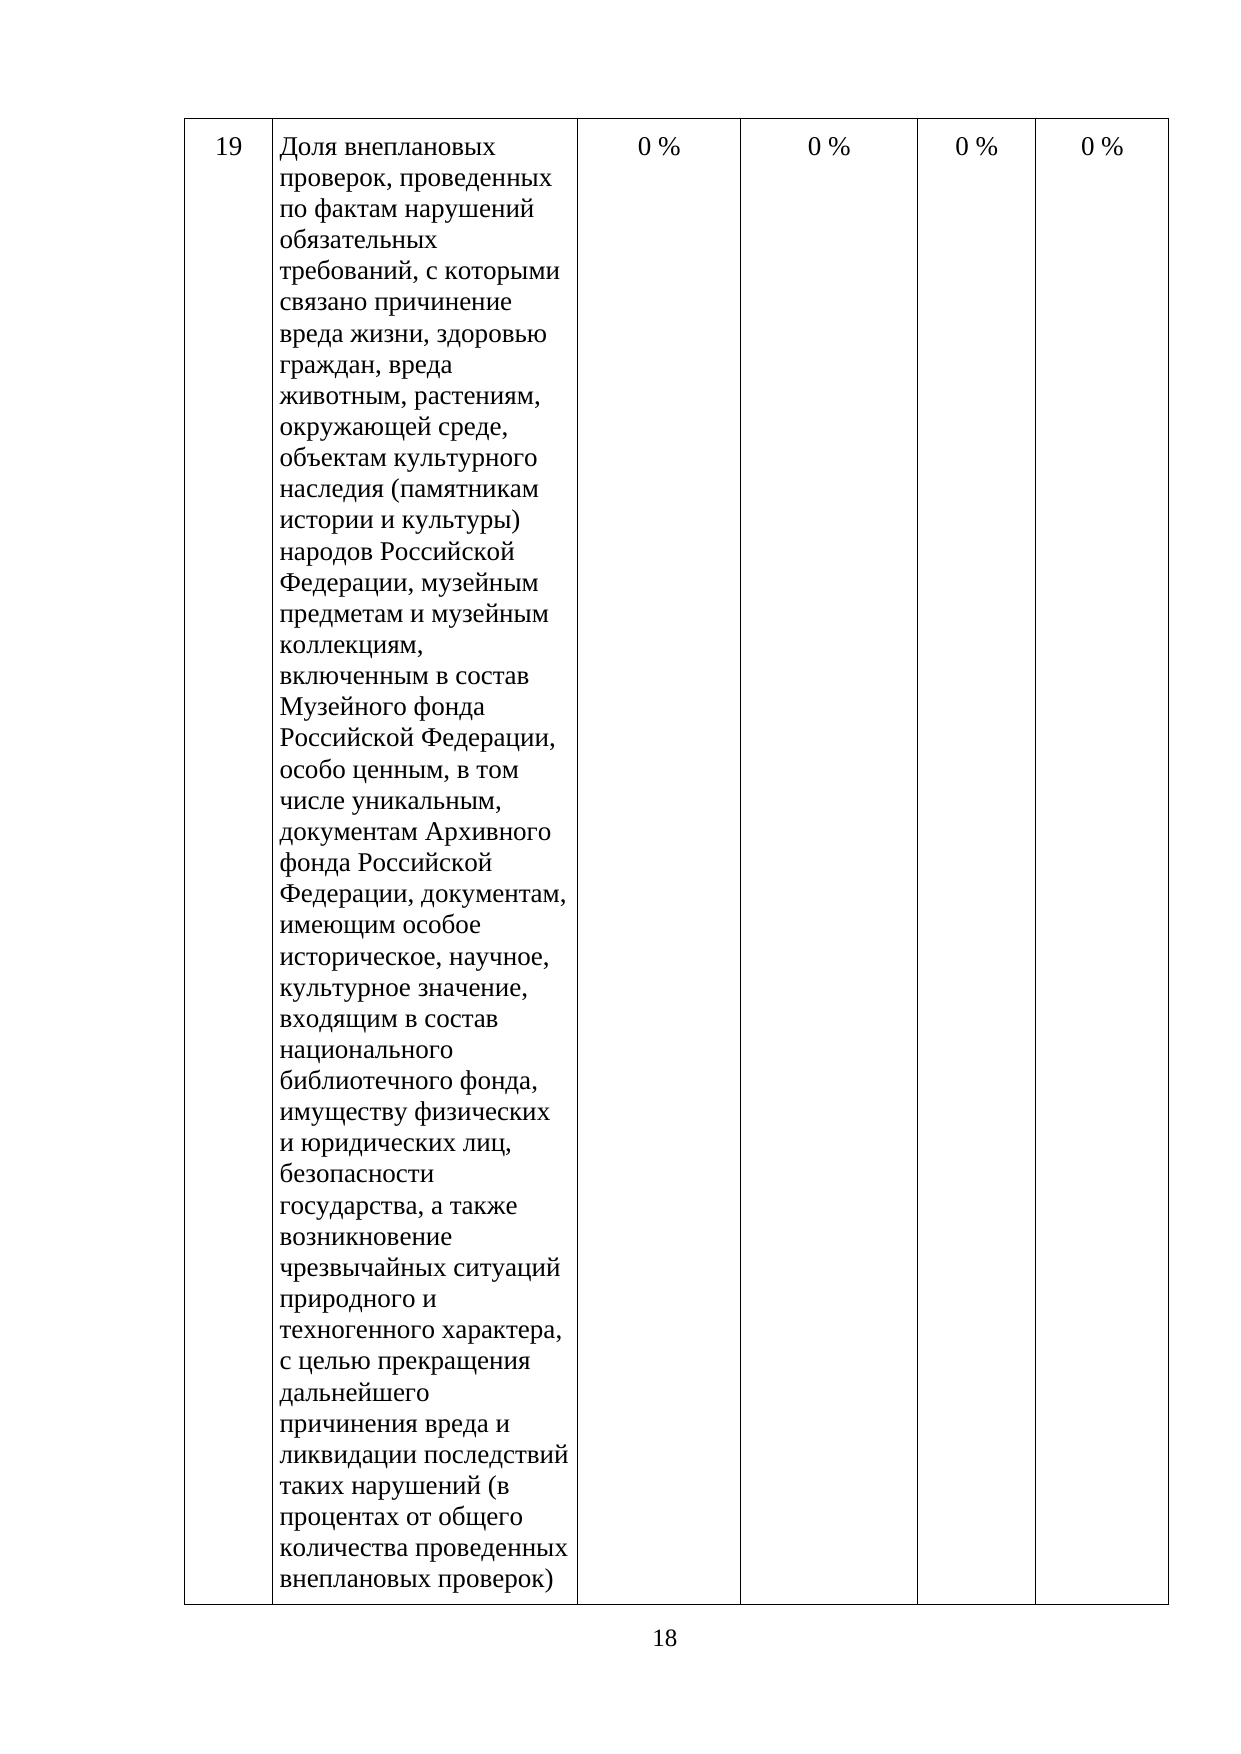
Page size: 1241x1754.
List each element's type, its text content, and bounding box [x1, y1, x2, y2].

table_cell 0 % [918, 119, 1035, 1604]
table_cell 0 % [741, 119, 917, 1604]
table_cell Доля внеплановых проверок, проведенных по фактам нарушений обязательных требований, с которыми связано причинение вреда жизни, здоровью граждан, вреда животным, растениям, окружающей среде, объектам культурного наследия (памятникам истории и культуры) народов Российской Федерации, музейным предметам и музейным коллекциям, включенным в состав Музейного фонда Российской Федерации, особо ценным, в том числе уникальным, документам Архивного фонда Российской Федерации, документам, имеющим особое историческое, научное, культурное значение, входящим в состав национального библиотечного фонда, имуществу физических и юридических лиц, безопасности государства, а также возникновение чрезвычайных ситуаций природного и техногенного характера, с целью прекращения дальнейшего причинения вреда и ликвидации последствий таких нарушений (в процентах от общего количества проведенных внеплановых проверок) [273, 119, 577, 1604]
table_cell 0 % [578, 119, 740, 1604]
table_cell 0 % [1036, 119, 1168, 1604]
table_cell 19 [185, 119, 272, 1604]
